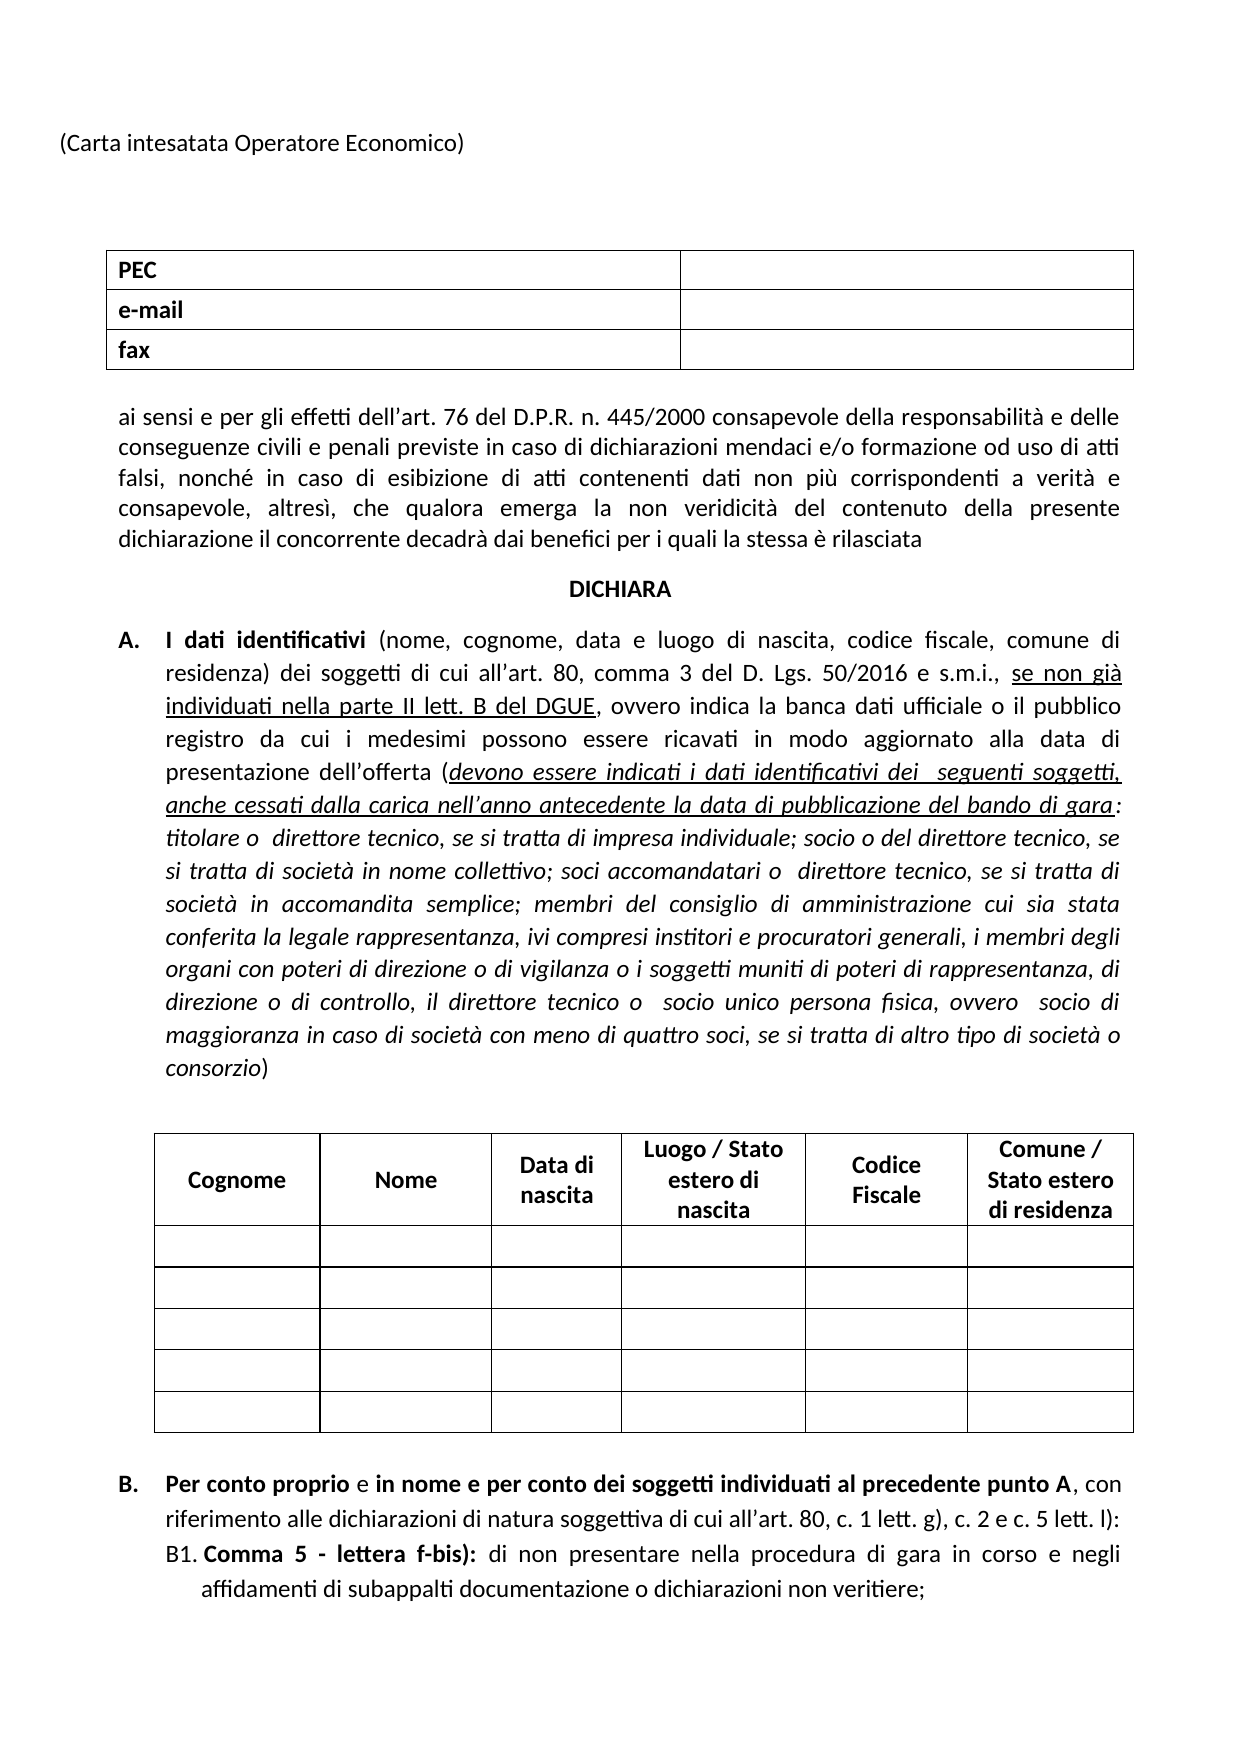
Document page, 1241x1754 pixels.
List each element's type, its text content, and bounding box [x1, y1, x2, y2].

table_cell [155, 1392, 319, 1432]
table_cell [968, 1392, 1133, 1432]
table_header Data di nascita [492, 1134, 621, 1225]
table_cell [681, 330, 1133, 369]
list Comma 5 - lettera f-bis): di non presentare nella procedura di gara in corso e negli affidamenti di subappalti documentazione o dichiarazioni non veritiere; [165, 1538, 1122, 1603]
table_cell [492, 1226, 621, 1266]
table_cell [968, 1350, 1133, 1391]
table_cell [806, 1268, 967, 1308]
table_cell [968, 1309, 1133, 1349]
table_cell e-mail [107, 290, 680, 329]
table_cell [492, 1350, 621, 1391]
table_cell [622, 1392, 805, 1432]
table_cell [806, 1226, 967, 1266]
table_cell [806, 1309, 967, 1349]
table_cell [681, 251, 1133, 289]
table_header Luogo / Stato estero di nascita [622, 1134, 805, 1225]
table_cell [622, 1226, 805, 1266]
table_cell [622, 1350, 805, 1391]
table_cell [622, 1309, 805, 1349]
table_cell [968, 1268, 1133, 1308]
table_cell [321, 1392, 491, 1432]
list I dati identificativi (nome, cognome, data e luogo di nascita, codice fiscale, comune di residenza) dei soggetti di cui all’art. 80, comma 3 del D. Lgs. 50/2016 e s.m.i., se non già individuati nella parte II lett. B del DGUE, ovvero indica la banca dati ufficiale o il pubblico registro da cui i medesimi possono essere ricavati in modo aggiornato alla data di presentazione dell’offerta (devono essere indicati i dati identificativi dei seguenti soggetti, anche cessati dalla carica nell’anno antecedente la data di pubblicazione del bando di gara: titolare o direttore tecnico, se si tratta di impresa individuale; socio o del direttore tecnico, se si tratta di società in nome collettivo; soci accomandatari o direttore tecnico, se si tratta di società in accomandita semplice; membri del consiglio di amministrazione cui sia stata conferita la legale rappresentanza, ivi compresi institori e procuratori generali, i membri degli organi con poteri di direzione o di vigilanza o i soggetti muniti di poteri di rappresentanza, di direzione o di controllo, il direttore tecnico o socio unico persona fisica, ovvero socio di maggioranza in caso di società con meno di quattro soci, se si tratta di altro tipo di società o consorzio) [118, 624, 1122, 1083]
table_header Cognome [155, 1134, 319, 1225]
table_cell [968, 1226, 1133, 1266]
table_cell [681, 290, 1133, 329]
table_cell PEC [107, 251, 680, 289]
text ai sensi e per gli effetti dell’art. 76 del D.P.R. n. 445/2000 consapevole della responsabilità e delle conseguenze civili e penali previste in caso di dichiarazioni mendaci e/o formazione od uso di atti falsi, nonché in caso di esibizione di atti contenenti dati non più corrispondenti a verità e consapevole, altresì, che qualora emerga la non veridicità del contenuto della presente dichiarazione il concorrente decadrà dai benefici per i quali la stessa è rilasciata [118, 401, 1122, 553]
table_cell [155, 1350, 319, 1391]
table_header Comune / Stato estero di residenza [968, 1134, 1133, 1225]
table_cell [321, 1268, 491, 1308]
table_header Codice Fiscale [806, 1134, 967, 1225]
table_header Nome [321, 1134, 491, 1225]
table_cell [492, 1268, 621, 1308]
table_cell [155, 1268, 319, 1308]
table_cell [155, 1226, 319, 1266]
table_cell [492, 1392, 621, 1432]
table_cell [321, 1350, 491, 1391]
table_cell [321, 1309, 491, 1349]
text DICHIARA [118, 574, 1122, 604]
table_cell [622, 1268, 805, 1308]
table_cell [492, 1309, 621, 1349]
table_cell [321, 1226, 491, 1266]
table_cell [806, 1350, 967, 1391]
table_cell [155, 1309, 319, 1349]
list Per conto proprio e in nome e per conto dei soggetti individuati al precedente punto A, con riferimento alle dichiarazioni di natura soggettiva di cui all’art. 80, c. 1 lett. g), c. 2 e c. 5 lett. l): [118, 1468, 1122, 1533]
table_cell fax [107, 330, 680, 369]
table_cell [806, 1392, 967, 1432]
